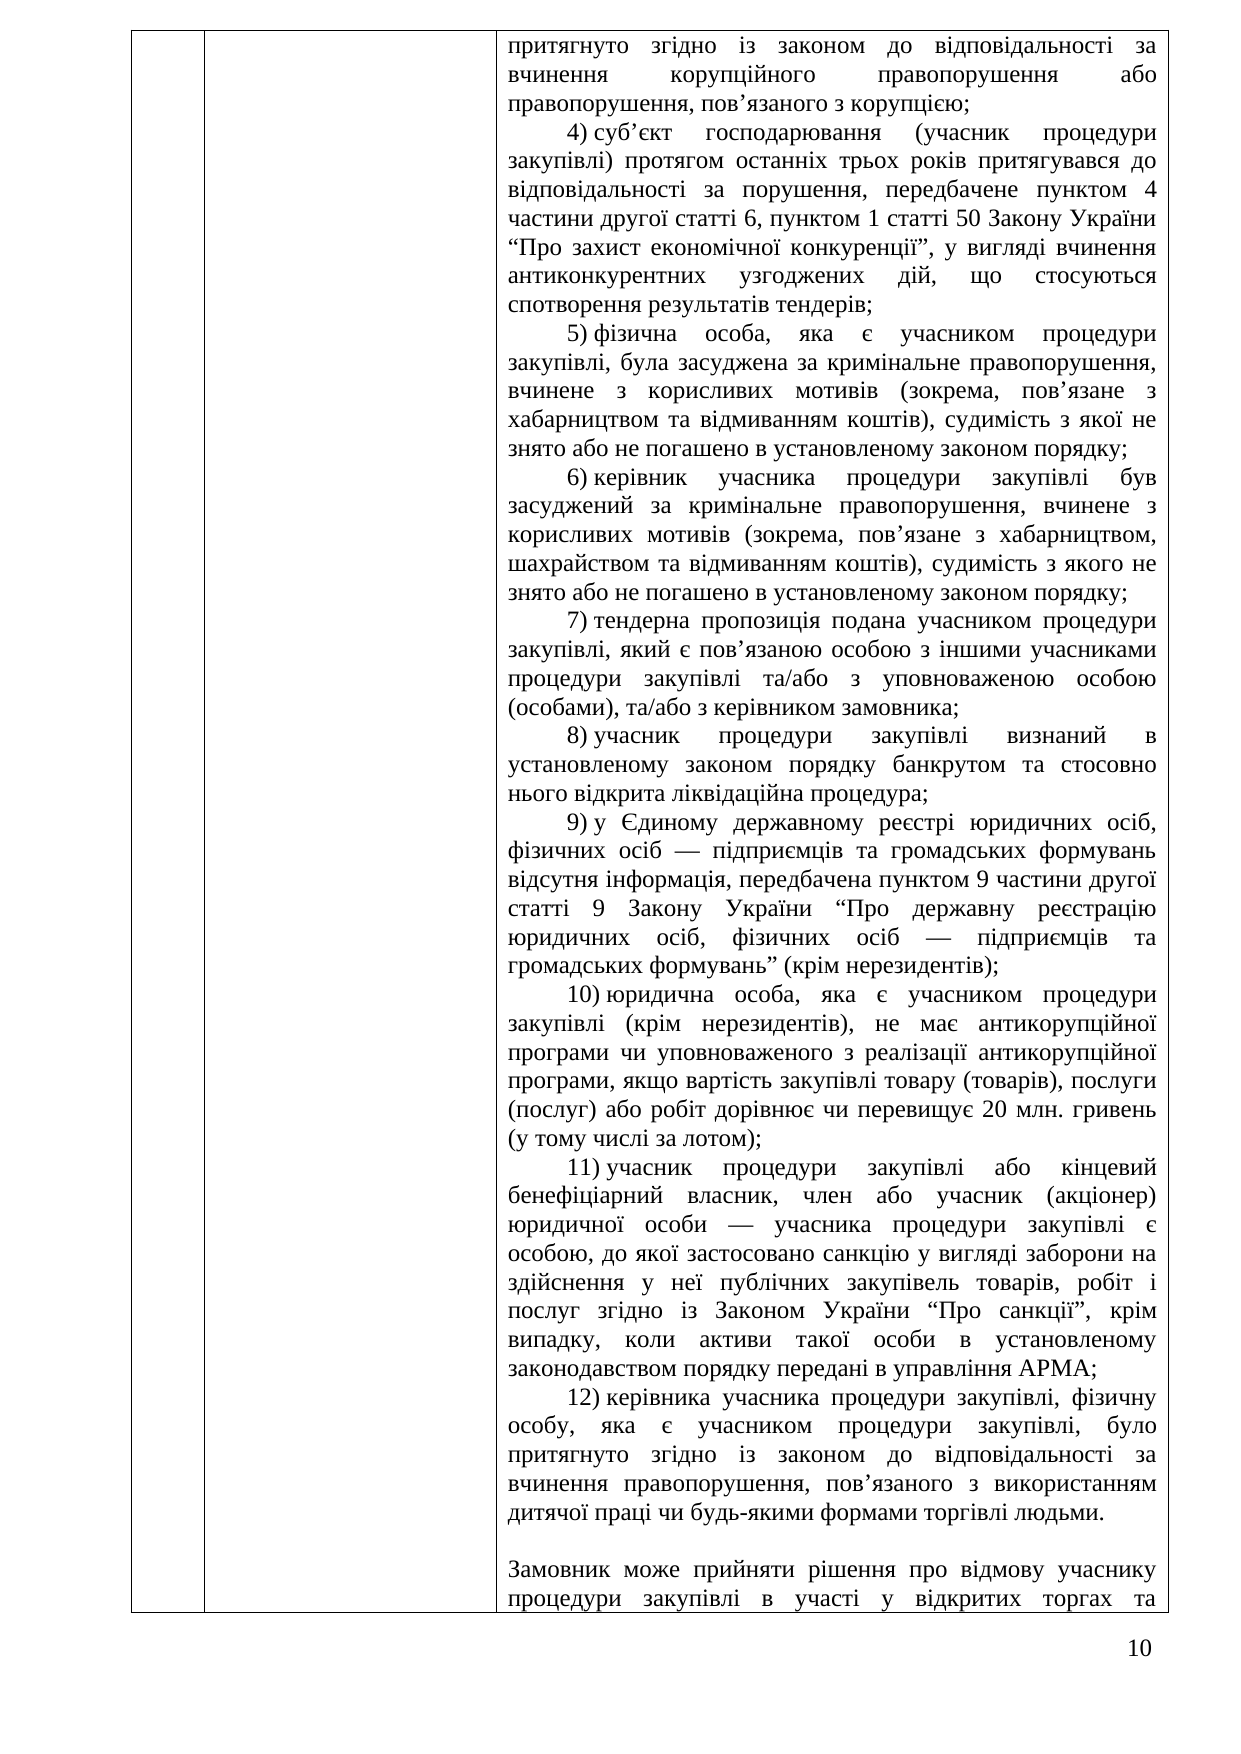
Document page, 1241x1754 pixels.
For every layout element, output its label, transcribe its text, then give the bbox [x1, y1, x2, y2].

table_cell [497, 31, 1168, 1612]
table_cell 5 [132, 31, 204, 1612]
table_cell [205, 31, 496, 1612]
